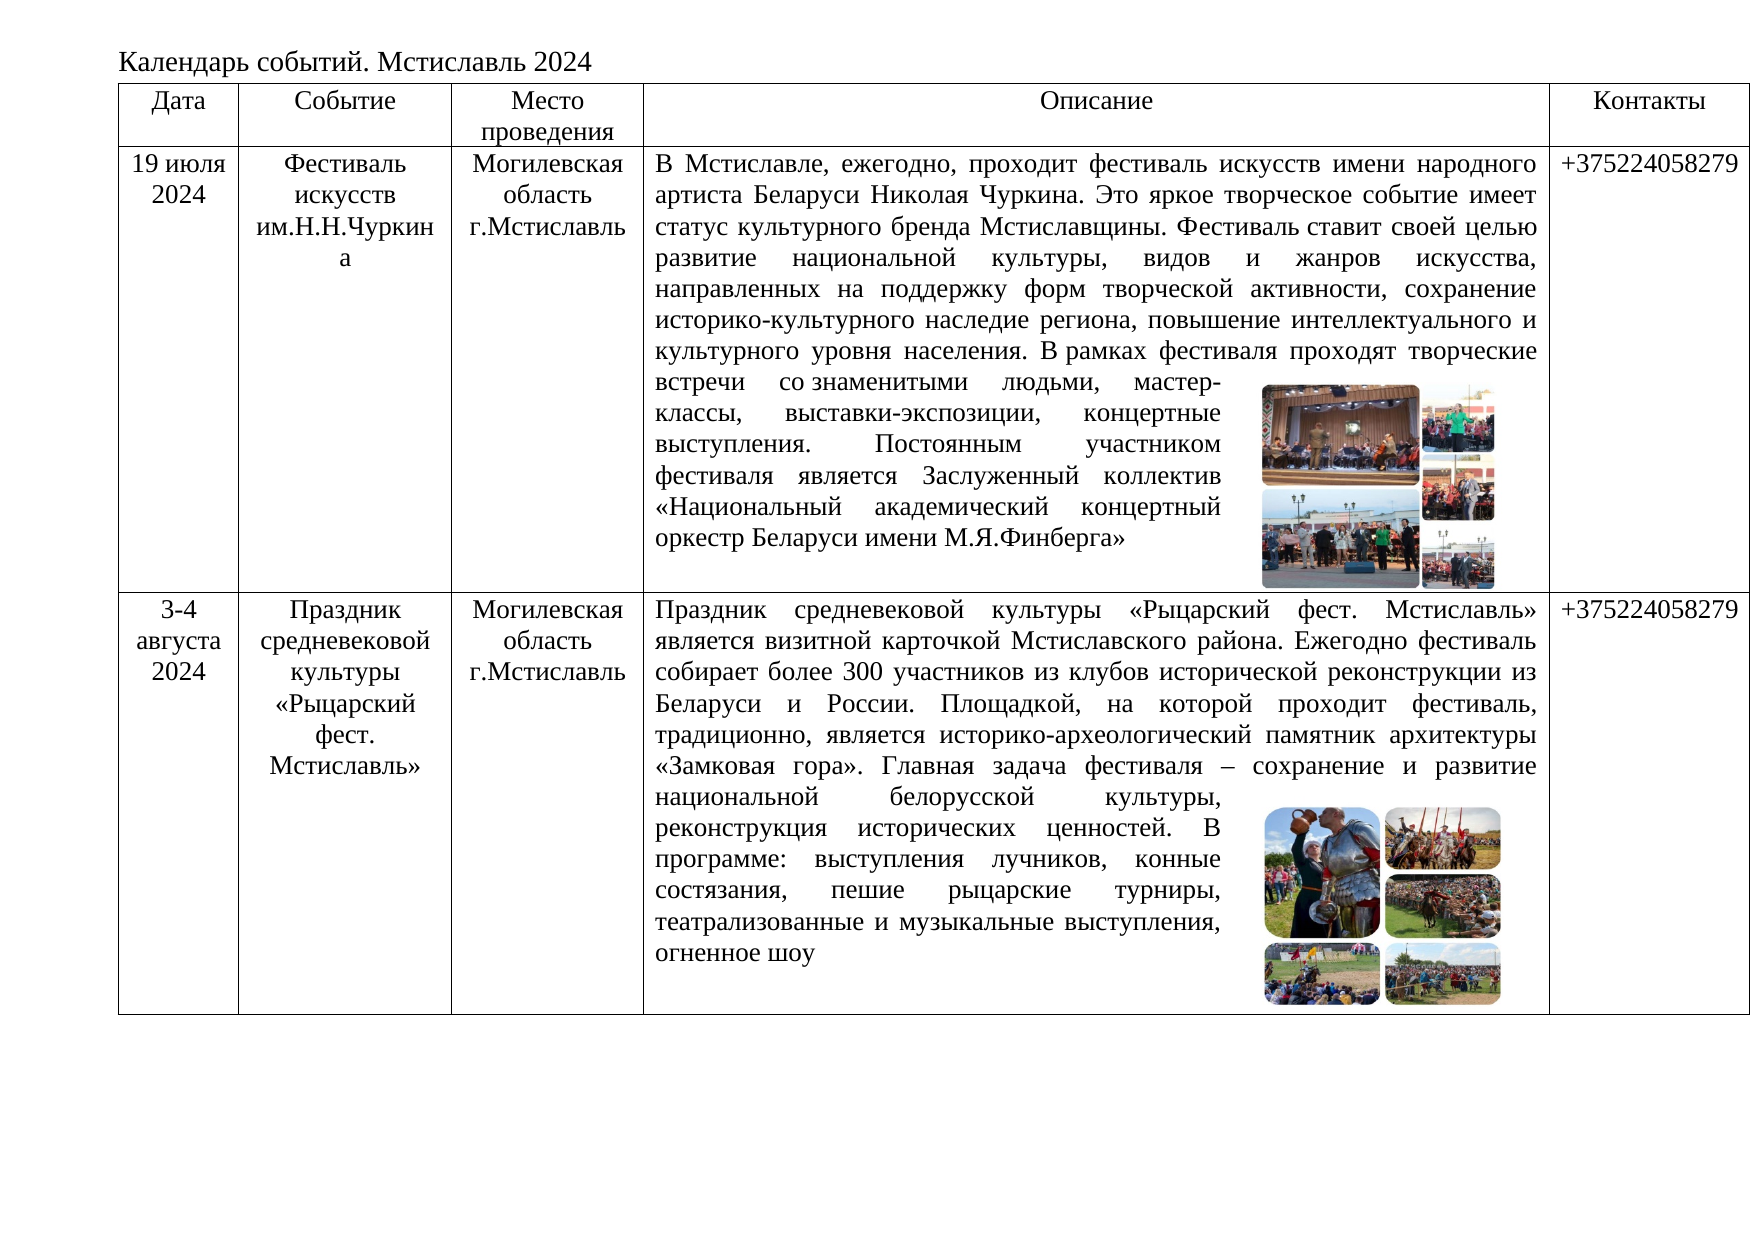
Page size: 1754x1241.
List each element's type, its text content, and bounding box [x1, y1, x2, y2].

table_header Дата [119, 84, 238, 146]
table_header Контакты [1550, 84, 1749, 146]
table_cell Праздник средневековой культуры «Рыцарский фест. Мстиславль» является визитной карточкой Мстиславского района. Ежегодно фестиваль собирает более 300 участников из клубов исторической реконструкции из Беларуси и России. Площадкой, на которой проходит фестиваль, традиционно, является историко-археологический памятник архитектуры «Замковая гора». Главная задача фестиваля – сохранение и развитие национальной белорусской культуры, реконструкция исторических ценностей. В программе: выступления лучников, конные состязания, пешие рыцарские турниры, театрализованные и музыкальные выступления, огненное шоу [644, 593, 1549, 1014]
table_cell 3-4 августа 2024 [119, 593, 238, 1014]
table_header Событие [239, 84, 451, 146]
table_cell Фестиваль искусств им.Н.Н.Чуркина [239, 147, 451, 592]
picture [1239, 796, 1527, 1012]
table_cell +375224058279 [1550, 147, 1749, 592]
table_cell 19 июля 2024 [119, 147, 238, 592]
table_cell В Мстиславле, ежегодно, проходит фестиваль искусств имени народного артиста Беларуси Николая Чуркина. Это яркое творческое событие имеет статус культурного бренда Мстиславщины. Фестиваль ставит своей целью развитие национальной культуры, видов и жанров искусства, направленных на поддержку форм творческой активности, сохранение историко-культурного наследие региона, повышение интеллектуального и культурного уровня населения. В рамках фестиваля проходят творческие встречи со знаменитыми людьми, мастер-классы, выставки-экспозиции, концертные выступления. Постоянным участником фестиваля является Заслуженный коллектив «Национальный академический концертный оркестр Беларуси имени М.Я.Финберга» [644, 147, 1549, 592]
text Календарь событий. Мстиславль 2024 [118, 44, 1636, 78]
table_cell Могилевская область г.Мстиславль [452, 593, 643, 1014]
table_header Описание [644, 84, 1549, 146]
picture [1239, 382, 1514, 589]
table_cell Праздник средневековой культуры «Рыцарский фест. Мстиславль» [239, 593, 451, 1014]
table_header Место проведения [452, 84, 643, 146]
table_cell Могилевская область г.Мстиславль [452, 147, 643, 592]
table_cell +375224058279 [1550, 593, 1749, 1014]
